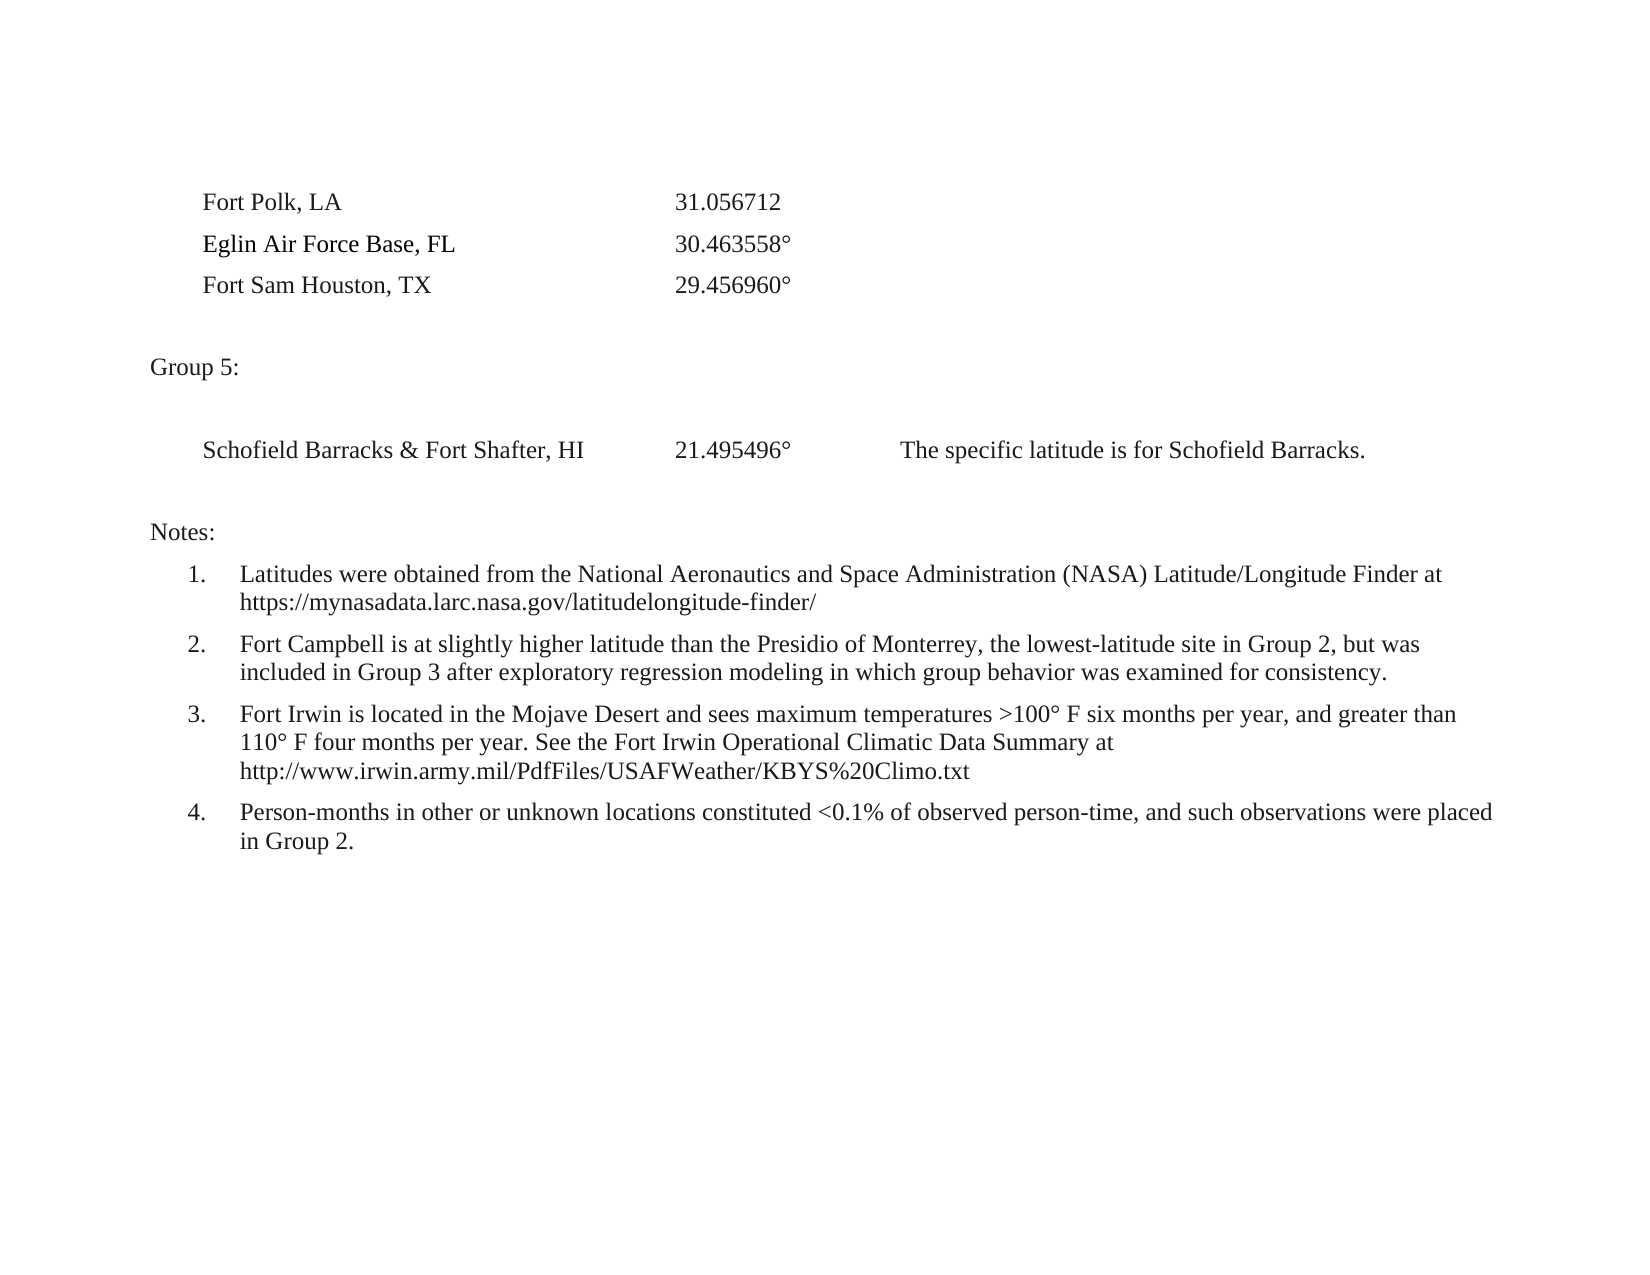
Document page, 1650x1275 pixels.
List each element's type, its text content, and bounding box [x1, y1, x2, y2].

text Group 5: [150, 352, 1500, 381]
text Fort Polk, LA 31.056712 [150, 187, 1500, 216]
list Fort Campbell is at slightly higher latitude than the Presidio of Monterrey, the lowest-latitude site in Group 2, but was included in Group 3 after exploratory regression modeling in which group behavior was examined for consistency. [187, 629, 1500, 686]
text Fort Sam Houston, TX 29.456960° [150, 270, 1500, 299]
text Notes: [150, 517, 1500, 546]
list Fort Irwin is located in the Mojave Desert and sees maximum temperatures >100° F six months per year, and greater than 110° F four months per year. See the Fort Irwin Operational Climatic Data Summary at http://www.irwin.army.mil/PdfFiles/USAFWeather/KBYS%20Climo.txt [187, 699, 1500, 785]
list Person-months in other or unknown locations constituted <0.1% of observed person-time, and such observations were placed in Group 2. [187, 797, 1500, 855]
text Eglin Air Force Base, FL 30.463558° [150, 229, 1500, 257]
text Schofield Barracks & Fort Shafter, HI 21.495496° The specific latitude is for Schofield Barracks. [150, 435, 1500, 464]
list Latitudes were obtained from the National Aeronautics and Space Administration (NASA) Latitude/Longitude Finder at https://mynasadata.larc.nasa.gov/latitudelongitude-finder/ [187, 559, 1500, 616]
